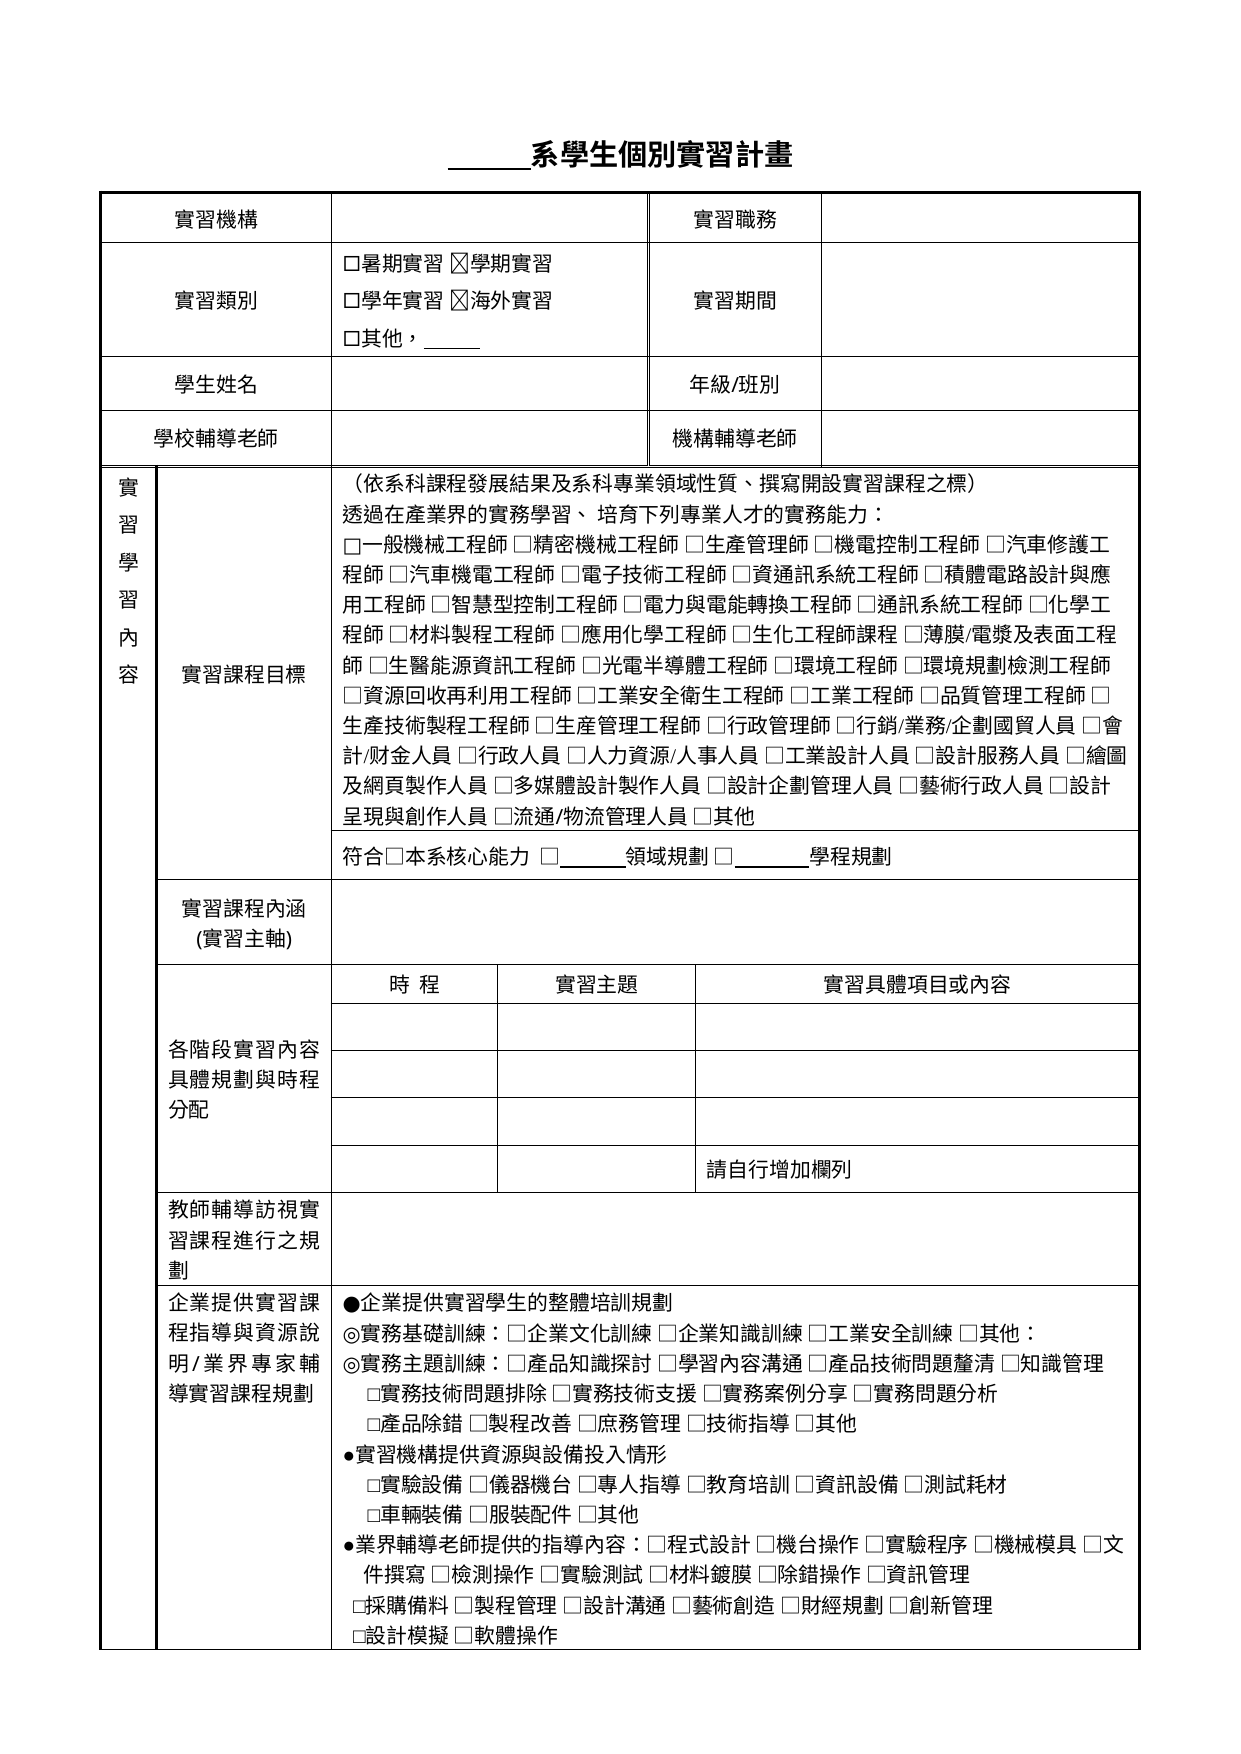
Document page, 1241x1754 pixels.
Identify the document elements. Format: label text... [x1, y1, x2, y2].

table_cell [332, 1098, 497, 1144]
table_header [822, 194, 1138, 242]
table_cell [696, 1098, 1138, 1144]
table_cell 學生姓名 [102, 357, 331, 410]
table_cell 符合□本系核心能力 □ 領域規劃 □ 學程規劃 [332, 831, 1138, 879]
table_header 實習職務 [650, 194, 821, 242]
table_cell 實習學習內容 [102, 468, 155, 1649]
table_header 實習機構 [102, 194, 331, 242]
table_cell （依系科課程發展結果及系科專業領域性質、撰寫開設實習課程之標） 透過在產業界的實務學習、 培育下列專業人才的實務能力： □一般機械工程師 □精密機械工程師 □生產管理師 □機電控制工程師 □汽車修護工程師 □汽車機電工程師 □電子技術工程師 □資通訊系統工程師 □積體電路設計與應用工程師 □智慧型控制工程師 □電力與電能轉換工程師 □通訊系統工程師 □化學工程師 □材料製程工程師 □應用化學工程師 □生化工程師課程 □薄膜/電漿及表面工程師 □生醫能源資訊工程師 □光電半導體工程師 □環境工程師 □環境規劃檢測工程師 □資源回收再利用工程師 □工業安全衛生工程師 □工業工程師 □品質管理工程師 □生產技術製程工程師 □生産管理工程師 □行政管理師 □行銷/業務/企劃國貿人員 □會計/财金人員 □行政人員 □人力資源/人事人員 □工業設計人員 □設計服務人員 □繪圖及網頁製作人員 □多媒體設計製作人員 □設計企劃管理人員 □藝術行政人員 □設計呈現與創作人員 □流通/物流管理人員 □其他 [332, 468, 1138, 830]
table_cell 機構輔導老師 [650, 411, 821, 464]
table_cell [158, 1286, 331, 1649]
table_cell [696, 1051, 1138, 1097]
table_cell 請自行增加欄列 [696, 1146, 1138, 1192]
table_cell [332, 411, 647, 464]
table_cell [332, 1193, 1138, 1285]
table_cell [332, 1146, 497, 1192]
table_cell 學校輔導老師 [102, 411, 331, 464]
table_cell [498, 1146, 695, 1192]
table_cell [822, 411, 1138, 464]
table_header [332, 194, 647, 242]
table_cell [332, 1004, 497, 1050]
text 系學生個別實習計畫 [118, 116, 1122, 191]
table_cell 實習課程目標 [158, 468, 331, 879]
table_cell [332, 880, 1138, 964]
table_cell [822, 357, 1138, 410]
table_cell 時 程 [332, 965, 497, 1003]
table_cell 暑期實習 學期實習 學年實習 海外實習 其他， [332, 243, 647, 356]
table_cell [498, 1051, 695, 1097]
table_cell [332, 1051, 497, 1097]
table_cell [332, 357, 647, 410]
table_cell 實習課程內涵 (實習主軸) [158, 880, 331, 964]
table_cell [332, 1286, 1138, 1649]
table_cell [822, 243, 1138, 356]
table_cell 實習具體項目或內容 [696, 965, 1138, 1003]
table_cell 實習類別 [102, 243, 331, 356]
table_cell [696, 1004, 1138, 1050]
table_cell 教師輔導訪視實習課程進行之規劃 [158, 1193, 331, 1285]
table_cell [498, 1004, 695, 1050]
table_cell 各階段實習內容具體規劃與時程分配 [158, 965, 331, 1192]
table_cell 實習主題 [498, 965, 695, 1003]
table_cell 實習期間 [650, 243, 821, 356]
table_cell [498, 1098, 695, 1144]
table_cell 年級/班別 [650, 357, 821, 410]
